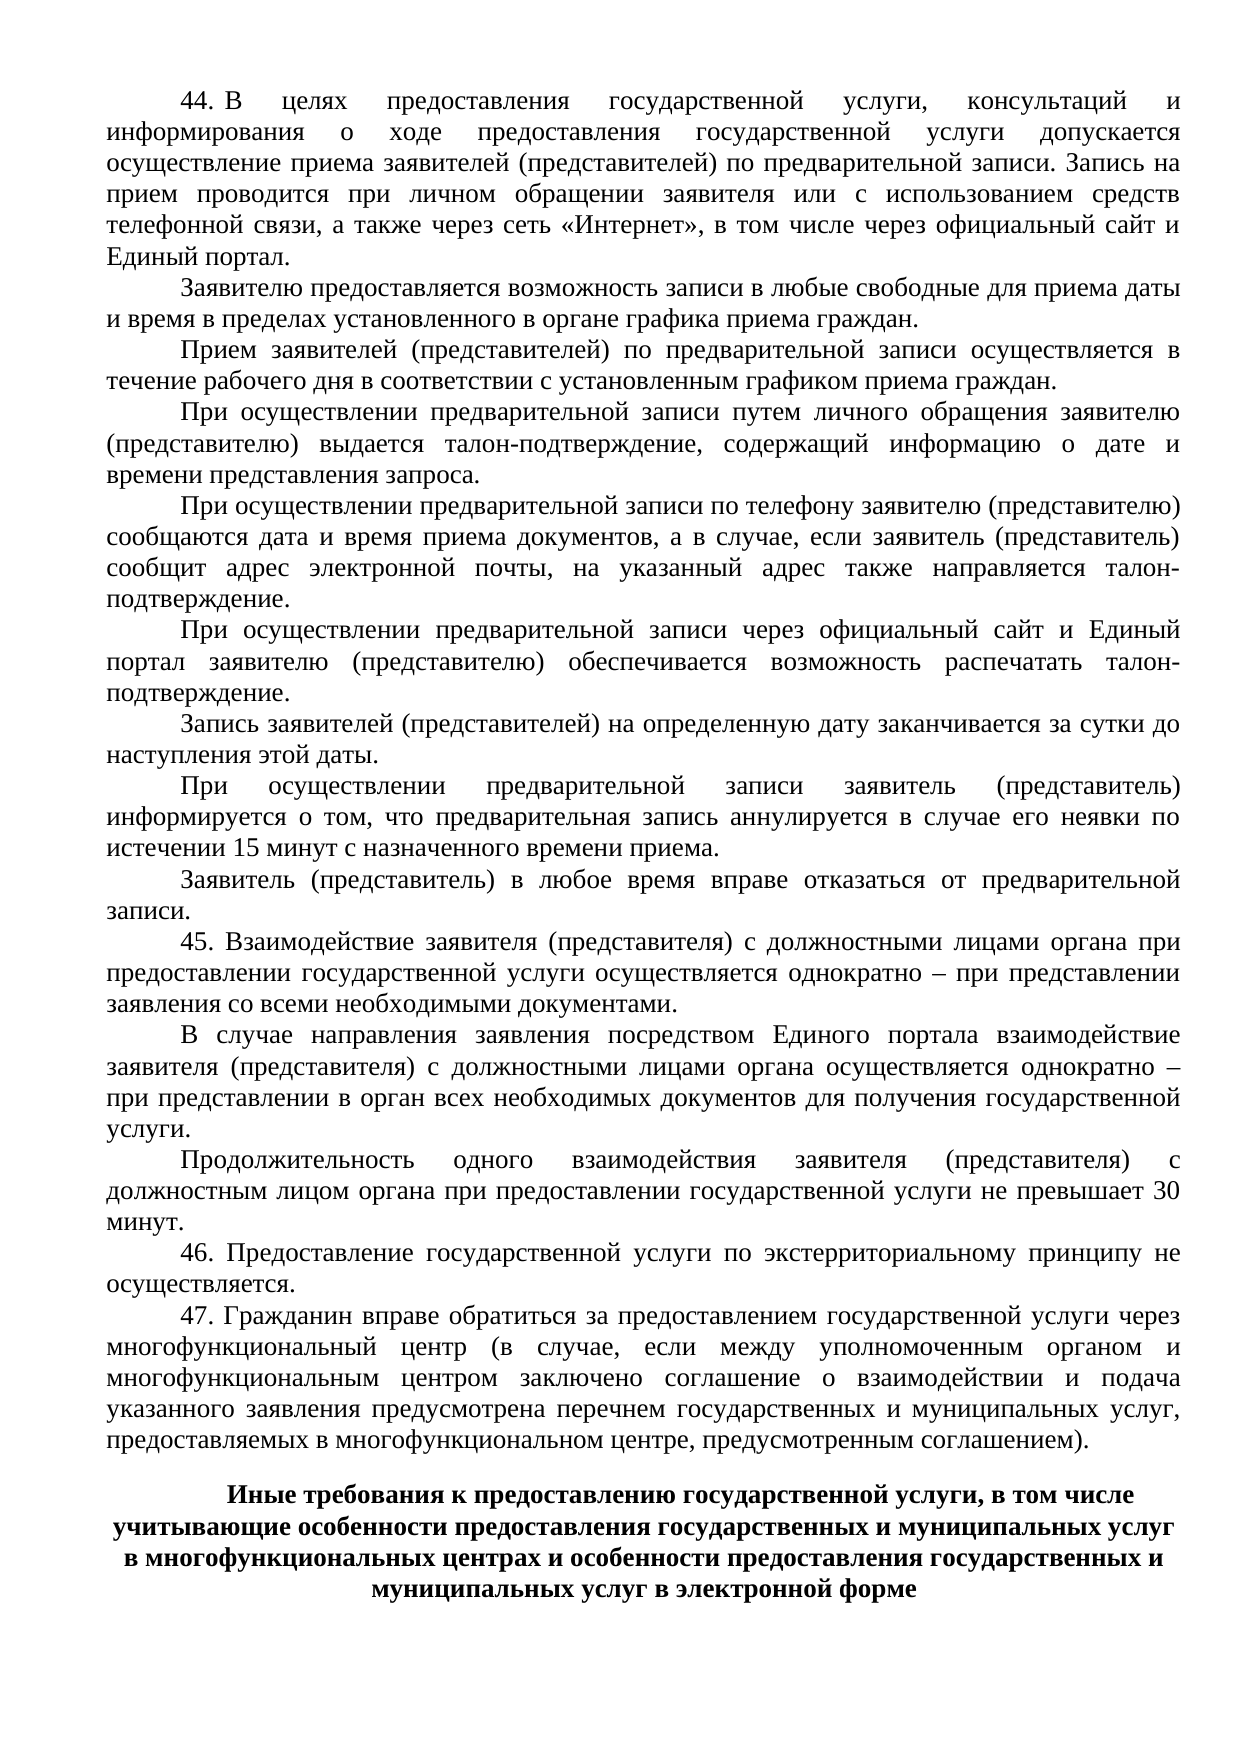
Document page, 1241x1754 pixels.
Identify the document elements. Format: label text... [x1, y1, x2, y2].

text Запись заявителей (представителей) на определенную дату заканчивается за сутки до наступления этой даты. [106, 707, 1182, 769]
text 44. В целях предоставления государственной услуги, консультаций и информирования о ходе предоставления государственной услуги допускается осуществление приема заявителей (представителей) по предварительной записи. Запись на прием проводится при личном обращении заявителя или с использованием средств телефонной связи, а также через сеть «Интернет», в том числе через официальный сайт и Единый портал. [106, 84, 1182, 271]
text При осуществлении предварительной записи через официальный сайт и Единый портал заявителю (представителю) обеспечивается возможность распечатать талон-подтверждение. [106, 613, 1182, 707]
text 45. Взаимодействие заявителя (представителя) с должностными лицами органа при предоставлении государственной услуги осуществляется однократно – при представлении заявления со всеми необходимыми документами. [106, 925, 1182, 1018]
text 47. Гражданин вправе обратиться за предоставлением государственной услуги через многофункциональный центр (в случае, если между уполномоченным органом и многофункциональным центром заключено соглашение о взаимодействии и подача указанного заявления предусмотрена перечнем государственных и муниципальных услуг, предоставляемых в многофункциональном центре, предусмотренным соглашением). [106, 1299, 1182, 1454]
text При осуществлении предварительной записи заявитель (представитель) информируется о том, что предварительная запись аннулируется в случае его неявки по истечении 15 минут с назначенного времени приема. [106, 769, 1182, 863]
text 46. Предоставление государственной услуги по экстерриториальному принципу не осуществляется. [106, 1236, 1182, 1299]
text Прием заявителей (представителей) по предварительной записи осуществляется в течение рабочего дня в соответствии с установленным графиком приема граждан. [106, 333, 1182, 396]
text В случае направления заявления посредством Единого портала взаимодействие заявителя (представителя) с должностными лицами органа осуществляется однократно – при представлении в орган всех необходимых документов для получения государственной услуги. [106, 1018, 1182, 1143]
text Заявителю предоставляется возможность записи в любые свободные для приема даты и время в пределах установленного в органе графика приема граждан. [106, 271, 1182, 333]
text При осуществлении предварительной записи путем личного обращения заявителю (представителю) выдается талон-подтверждение, содержащий информацию о дате и времени представления запроса. [106, 396, 1182, 489]
text Заявитель (представитель) в любое время вправе отказаться от предварительной записи. [106, 863, 1182, 925]
text При осуществлении предварительной записи по телефону заявителю (представителю) сообщаются дата и время приема документов, а в случае, если заявитель (представитель) сообщит адрес электронной почты, на указанный адрес также направляется талон-подтверждение. [106, 489, 1182, 613]
text Иные требования к предоставлению государственной услуги, в том числе учитывающие особенности предоставления государственных и муниципальных услуг в многофункциональных центрах и особенности предоставления государственных и муниципальных услуг в электронной форме [106, 1478, 1182, 1603]
text Продолжительность одного взаимодействия заявителя (представителя) с должностным лицом органа при предоставлении государственной услуги не превышает 30 минут. [106, 1143, 1182, 1236]
